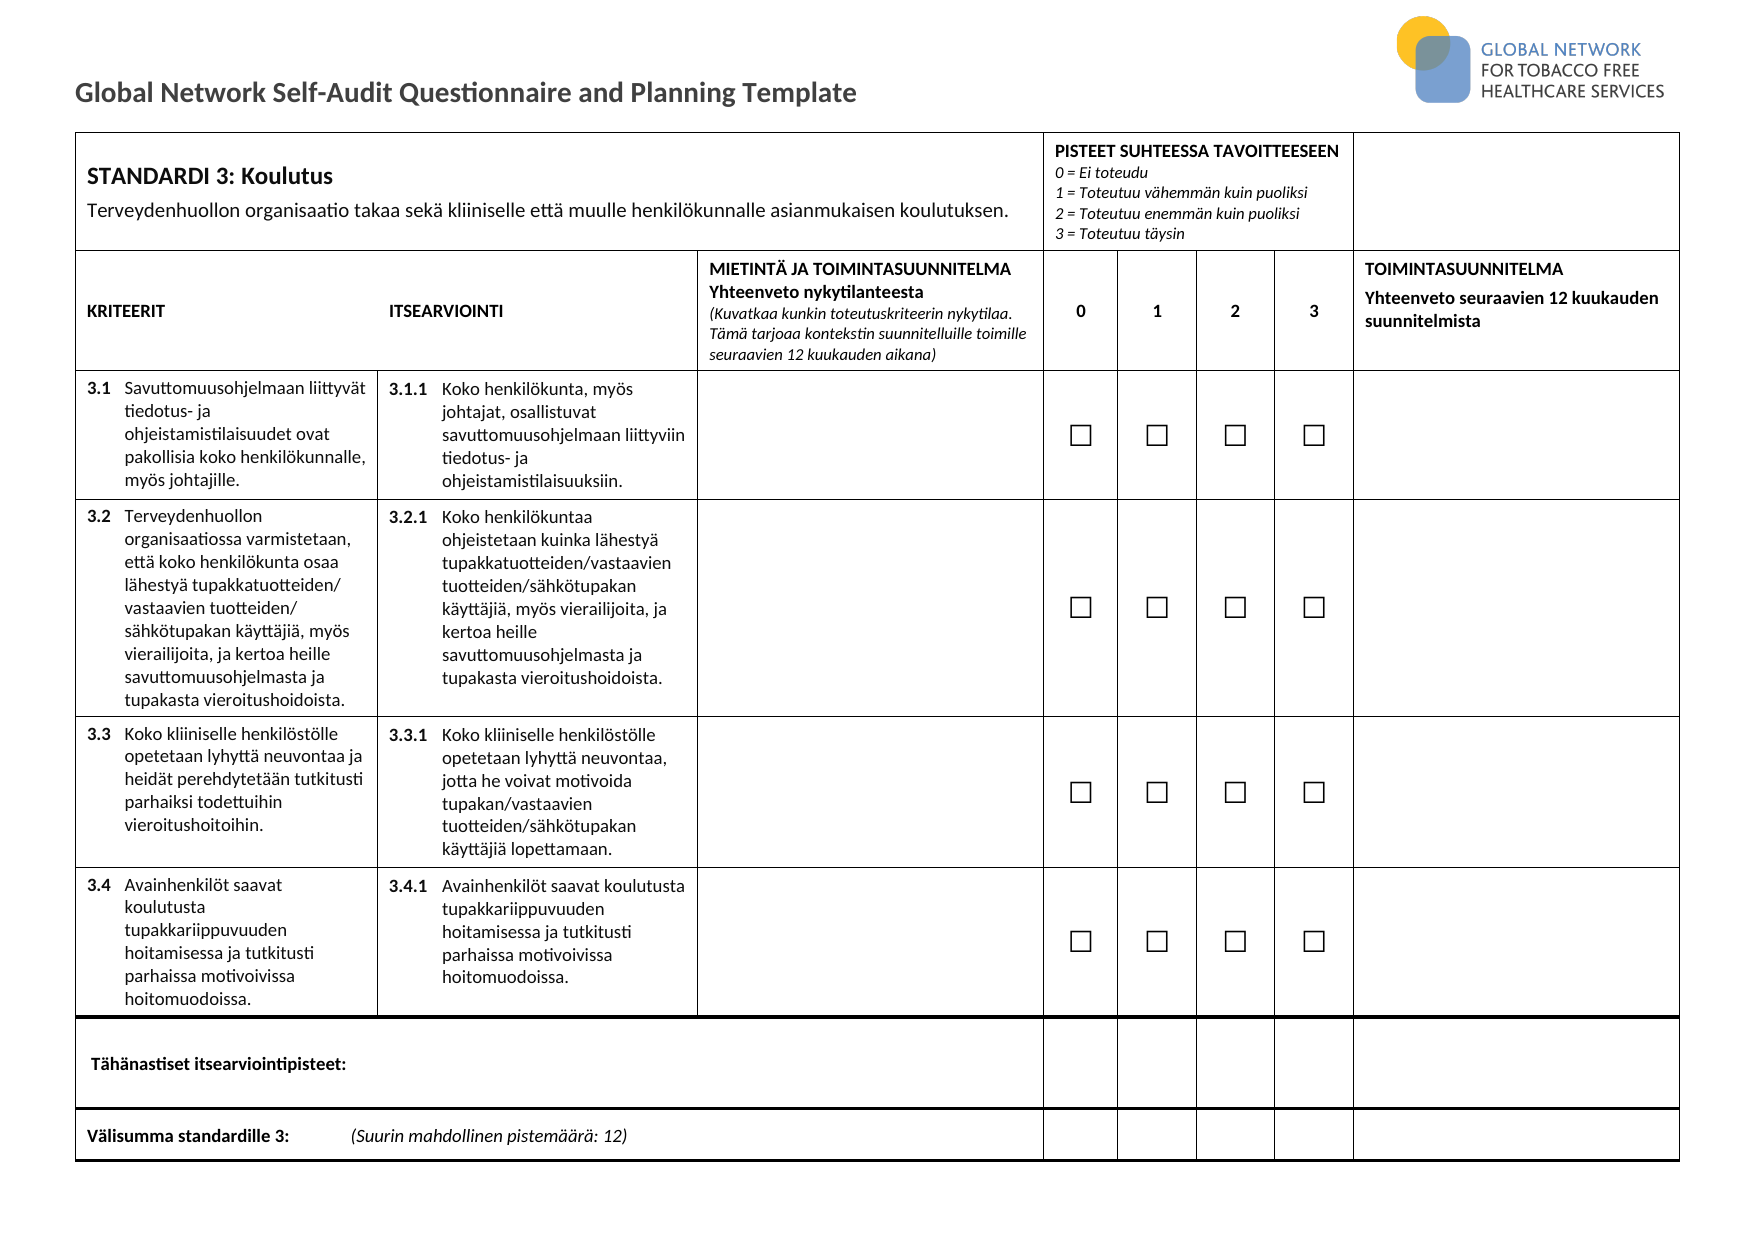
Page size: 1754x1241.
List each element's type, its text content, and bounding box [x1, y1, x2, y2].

table_cell [1197, 371, 1274, 498]
table_cell Koko henkilökuntaa ohjeistetaan kuinka lähestyä tupakkatuotteiden/vastaavien tuotteiden/sähkötupakan käyttäjiä, myös vierailijoita, ja kertoa heille savuttomuusohjelmasta ja tupakasta vieroitushoidoista. [378, 500, 697, 716]
table_cell 1 [1118, 251, 1196, 370]
table_cell [1354, 500, 1679, 716]
table_cell [1275, 371, 1353, 498]
table_cell Savuttomuusohjelmaan liittyvät tiedotus- ja ohjeistamistilaisuudet ovat pakollisia koko henkilökunnalle, myös johtajille. [76, 371, 377, 498]
table_cell [1044, 1110, 1117, 1159]
table_header STANDARDI 3: Koulutus Terveydenhuollon organisaatio takaa sekä kliiniselle että muulle henkilökunnalle asianmukaisen koulutuksen. [76, 133, 1043, 250]
picture [1396, 16, 1672, 108]
table_cell [1197, 1110, 1274, 1159]
table_cell [1197, 717, 1274, 867]
table_cell MIETINTÄ JA TOIMINTASUUNNITELMA Yhteenveto nykytilanteesta (Kuvatkaa kunkin toteutuskriteerin nykytilaa. Tämä tarjoaa kontekstin suunnitelluille toimille seuraavien 12 kuukauden aikana) [698, 251, 1043, 370]
table_cell [1197, 868, 1274, 1015]
table_cell Avainhenkilöt saavat koulutusta tupakkariippuvuuden hoitamisessa ja tutkitusti parhaissa motivoivissa hoitomuodoissa. [378, 868, 697, 1015]
table_cell [1044, 868, 1117, 1015]
table_cell [1118, 1019, 1196, 1107]
table_header [1354, 133, 1679, 250]
table_cell [1275, 1110, 1353, 1159]
table_cell [1354, 1110, 1679, 1159]
table_cell [1044, 371, 1117, 498]
table_cell 0 [1044, 251, 1117, 370]
table_cell [1118, 371, 1196, 498]
table_cell [1354, 371, 1679, 498]
table_cell [1118, 717, 1196, 867]
table_cell TOIMINTASUUNNITELMA Yhteenveto seuraavien 12 kuukauden suunnitelmista [1354, 251, 1679, 370]
table_cell [698, 868, 1043, 1015]
table_cell [698, 500, 1043, 716]
table_cell [698, 717, 1043, 867]
table_cell KRITEERIT ITSEARVIOINTI [76, 251, 697, 370]
table_cell [1197, 500, 1274, 716]
table_cell [1275, 500, 1353, 716]
table_cell [1118, 1110, 1196, 1159]
table_cell [1118, 868, 1196, 1015]
table_cell [1354, 717, 1679, 867]
table_cell Avainhenkilöt saavat koulutusta tupakkariippuvuuden hoitamisessa ja tutkitusti parhaissa motivoivissa hoitomuodoissa. [76, 868, 377, 1015]
table_cell [1354, 1019, 1679, 1107]
table_cell Välisumma standardille 3: (Suurin mahdollinen pistemäärä: 12) [76, 1110, 1043, 1159]
table_cell [1118, 500, 1196, 716]
table_cell Tähänastiset itsearviointipisteet: [76, 1019, 1043, 1107]
table_header Pisteet suhteessa tavoitteeseen 0 = Ei toteudu 1 = Toteutuu vähemmän kuin puoliksi 2 = Toteutuu enemmän kuin puoliksi 3 = Toteutuu täysin [1044, 133, 1353, 250]
table_cell [1044, 500, 1117, 716]
table_cell Koko kliiniselle henkilöstölle opetetaan lyhyttä neuvontaa, jotta he voivat motivoida tupakan/vastaavien tuotteiden/sähkötupakan käyttäjiä lopettamaan. [378, 717, 697, 867]
table_cell Terveydenhuollon organisaatiossa varmistetaan, että koko henkilökunta osaa lähestyä tupakkatuotteiden/ vastaavien tuotteiden/ sähkötupakan käyttäjiä, myös vierailijoita, ja kertoa heille savuttomuusohjelmasta ja tupakasta vieroitushoidoista. [76, 500, 377, 716]
table_cell [698, 371, 1043, 498]
table_cell [1354, 868, 1679, 1015]
table_cell 3 [1275, 251, 1353, 370]
table_cell [1044, 1019, 1117, 1107]
table_cell 2 [1197, 251, 1274, 370]
table_cell Koko henkilökunta, myös johtajat, osallistuvat savuttomuusohjelmaan liittyviin tiedotus- ja ohjeistamistilaisuuksiin. [378, 371, 697, 498]
table_cell [1044, 717, 1117, 867]
table_cell [1275, 868, 1353, 1015]
table_cell Koko kliiniselle henkilöstölle opetetaan lyhyttä neuvontaa ja heidät perehdytetään tutkitusti parhaiksi todettuihin vieroitushoitoihin. [76, 717, 377, 867]
table_cell [1275, 717, 1353, 867]
table_cell [1275, 1019, 1353, 1107]
table_cell [1197, 1019, 1274, 1107]
